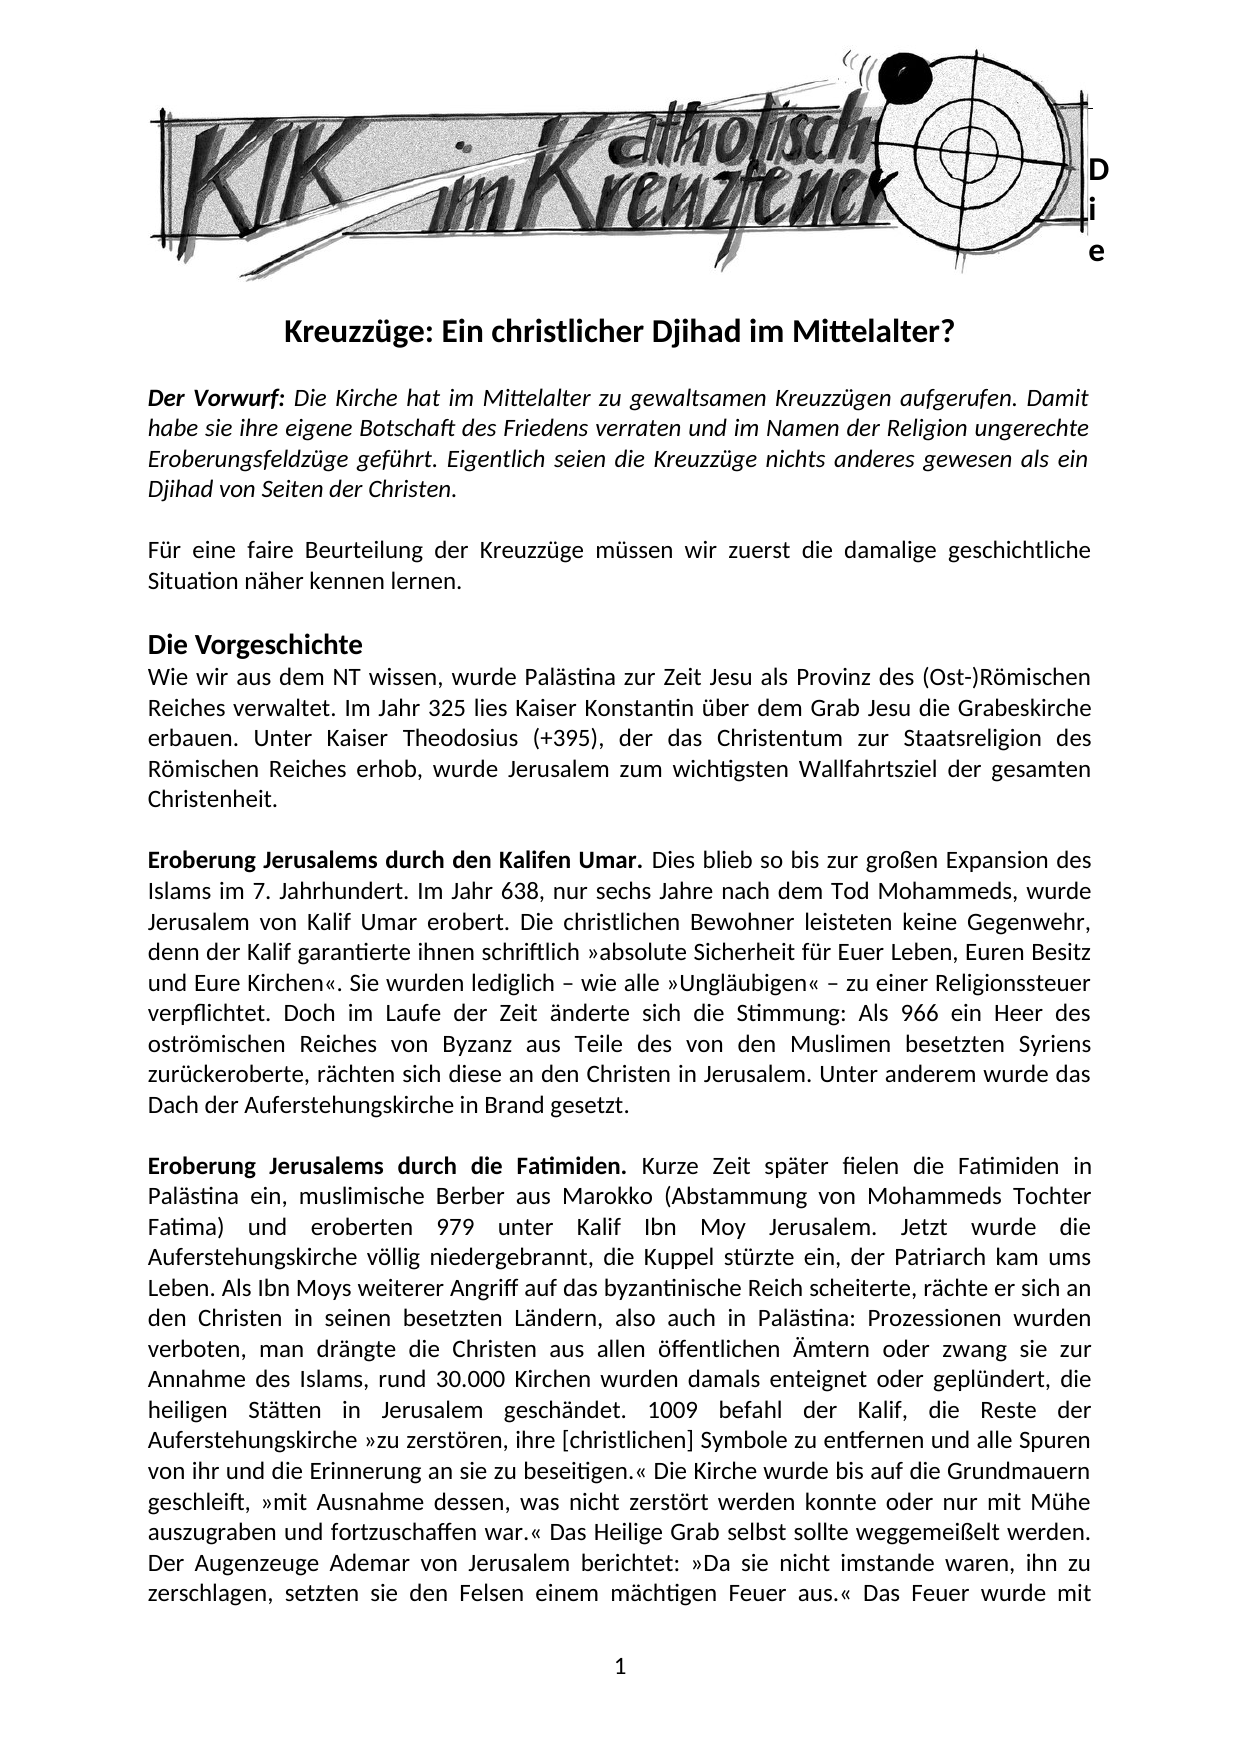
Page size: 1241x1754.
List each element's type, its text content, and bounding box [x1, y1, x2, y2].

subtitle Die Vorgeschichte [148, 626, 1093, 662]
subtitle Die Kreuzzüge: Ein christlicher Djihad im Mittelalter? [148, 256, 1093, 351]
picture [147, 45, 1088, 283]
text Eroberung Jerusalems durch den Kalifen Umar. Dies blieb so bis zur großen Expansion des Islams im 7. Jahrhundert. Im Jahr 638, nur sechs Jahre nach dem Tod Mohammeds, wurde Jerusalem von Kalif Umar erobert. Die christlichen Bewohner leisteten keine Gegenwehr, denn der Kalif garantierte ihnen schriftlich »absolute Sicherheit für Euer Leben, Euren Besitz und Eure Kirchen«. Sie wurden lediglich – wie alle »Ungläubigen« ‒ zu einer Religionssteuer verpflichtet. Doch im Laufe der Zeit änderte sich die Stimmung: Als 966 ein Heer des oströmischen Reiches von Byzanz aus Teile des von den Muslimen besetzten Syriens zurückeroberte, rächten sich diese an den Christen in Jerusalem. Unter anderem wurde das Dach der Auferstehungskirche in Brand gesetzt. [148, 845, 1093, 1119]
text Wie wir aus dem NT wissen, wurde Palästina zur Zeit Jesu als Provinz des (Ost-)Römischen Reiches verwaltet. Im Jahr 325 lies Kaiser Konstantin über dem Grab Jesu die Grabeskirche erbauen. Unter Kaiser Theodosius (+395), der das Christentum zur Staatsreligion des Römischen Reiches erhob, wurde Jerusalem zum wichtigsten Wallfahrtsziel der gesamten Christenheit. [148, 662, 1093, 814]
text Für eine faire Beurteilung der Kreuzzüge müssen wir zuerst die damalige geschichtliche Situation näher kennen lernen. [148, 534, 1093, 595]
text Der Vorwurf: Die Kirche hat im Mittelalter zu gewaltsamen Kreuzzügen aufgerufen. Damit habe sie ihre eigene Botschaft des Friedens verraten und im Namen der Religion ungerechte Eroberungsfeldzüge geführt. Eigentlich seien die Kreuzzüge nichts anderes gewesen als ein Djihad von Seiten der Christen. [148, 382, 1093, 504]
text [148, 1150, 1093, 1608]
